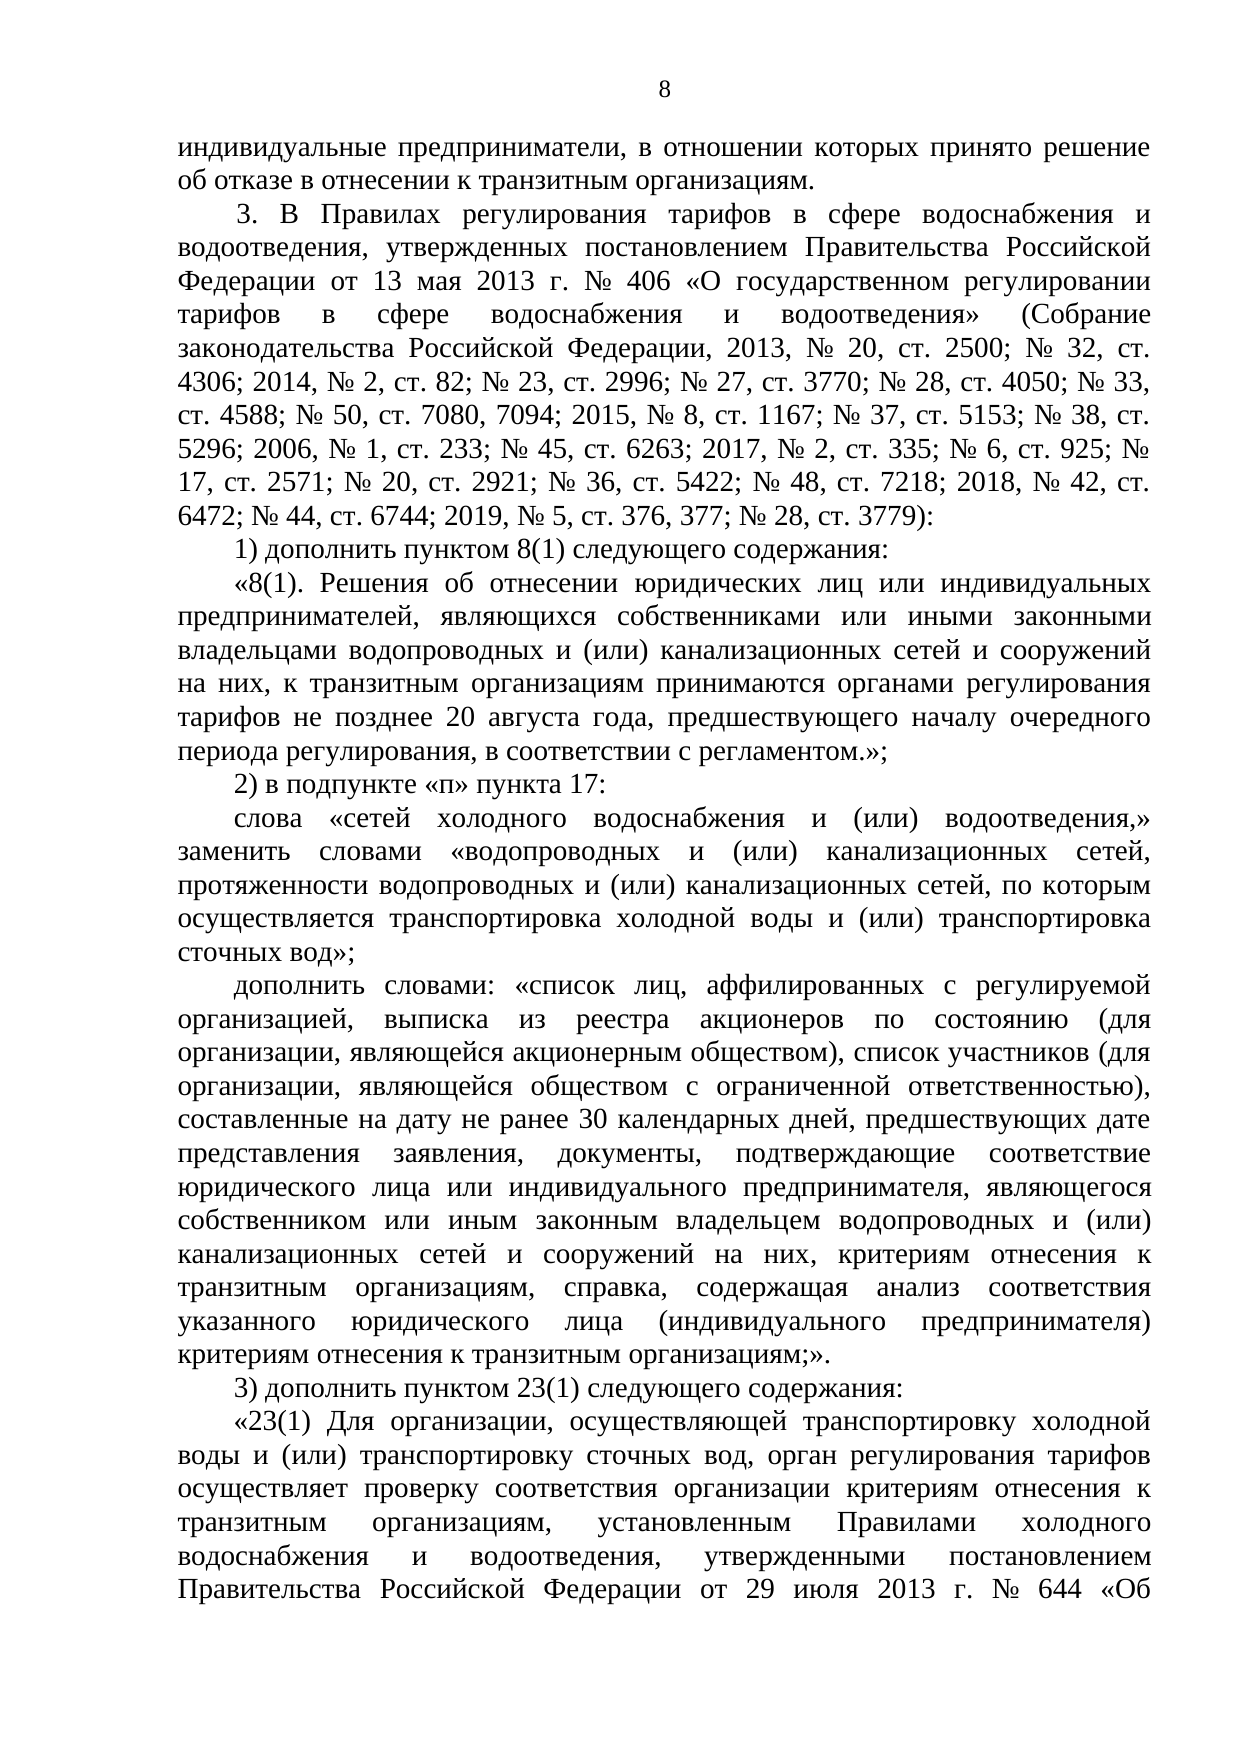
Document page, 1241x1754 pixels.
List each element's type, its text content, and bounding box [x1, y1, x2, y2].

text 2) в подпункте «п» пункта 17: [177, 766, 1152, 800]
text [177, 129, 1152, 196]
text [177, 1403, 1152, 1605]
text «8(1). Решения об отнесении юридических лиц или индивидуальных предпринимателей, являющихся собственниками или иными законными владельцами водопроводных и (или) канализационных сетей и сооружений на них, к транзитным организациям принимаются органами регулирования тарифов не позднее 20 августа года, предшествующего началу очередного периода регулирования, в соответствии с регламентом.»; [177, 565, 1152, 766]
text дополнить словами: «список лиц, аффилированных с регулируемой организацией, выписка из реестра акционеров по состоянию (для организации, являющейся акционерным обществом), список участников (для организации, являющейся обществом с ограниченной ответственностью), составленные на дату не ранее 30 календарных дней, предшествующих дате представления заявления, документы, подтверждающие соответствие юридического лица или индивидуального предпринимателя, являющегося собственником или иным законным владельцем водопроводных и (или) канализационных сетей и сооружений на них, критериям отнесения к транзитным организациям, справка, содержащая анализ соответствия указанного юридического лица (индивидуального предпринимателя) критериям отнесения к транзитным организациям;». [177, 967, 1152, 1370]
text слова «сетей холодного водоснабжения и (или) водоотведения,» заменить словами «водопроводных и (или) канализационных сетей, протяженности водопроводных и (или) канализационных сетей, по которым осуществляется транспортировка холодной воды и (или) транспортировка сточных вод»; [177, 800, 1152, 967]
text 1) дополнить пунктом 8(1) следующего содержания: [177, 531, 1152, 565]
text 3) дополнить пунктом 23(1) следующего содержания: [177, 1370, 1152, 1403]
text 3. В Правилах регулирования тарифов в сфере водоснабжения и водоотведения, утвержденных постановлением Правительства Российской Федерации от 13 мая 2013 г. № 406 «О государственном регулировании тарифов в сфере водоснабжения и водоотведения» (Собрание законодательства Российской Федерации, 2013, № 20, ст. 2500; № 32, ст. 4306; 2014, № 2, ст. 82; № 23, ст. 2996; № 27, ст. 3770; № 28, ст. 4050; № 33, ст. 4588; № 50, ст. 7080, 7094; 2015, № 8, ст. 1167; № 37, ст. 5153; № 38, ст. 5296; 2006, № 1, ст. 233; № 45, ст. 6263; 2017, № 2, ст. 335; № 6, ст. 925; № 17, ст. 2571; № 20, ст. 2921; № 36, ст. 5422; № 48, ст. 7218; 2018, № 42, ст. 6472; № 44, ст. 6744; 2019, № 5, ст. 376, 377; № 28, ст. 3779): [177, 196, 1152, 531]
